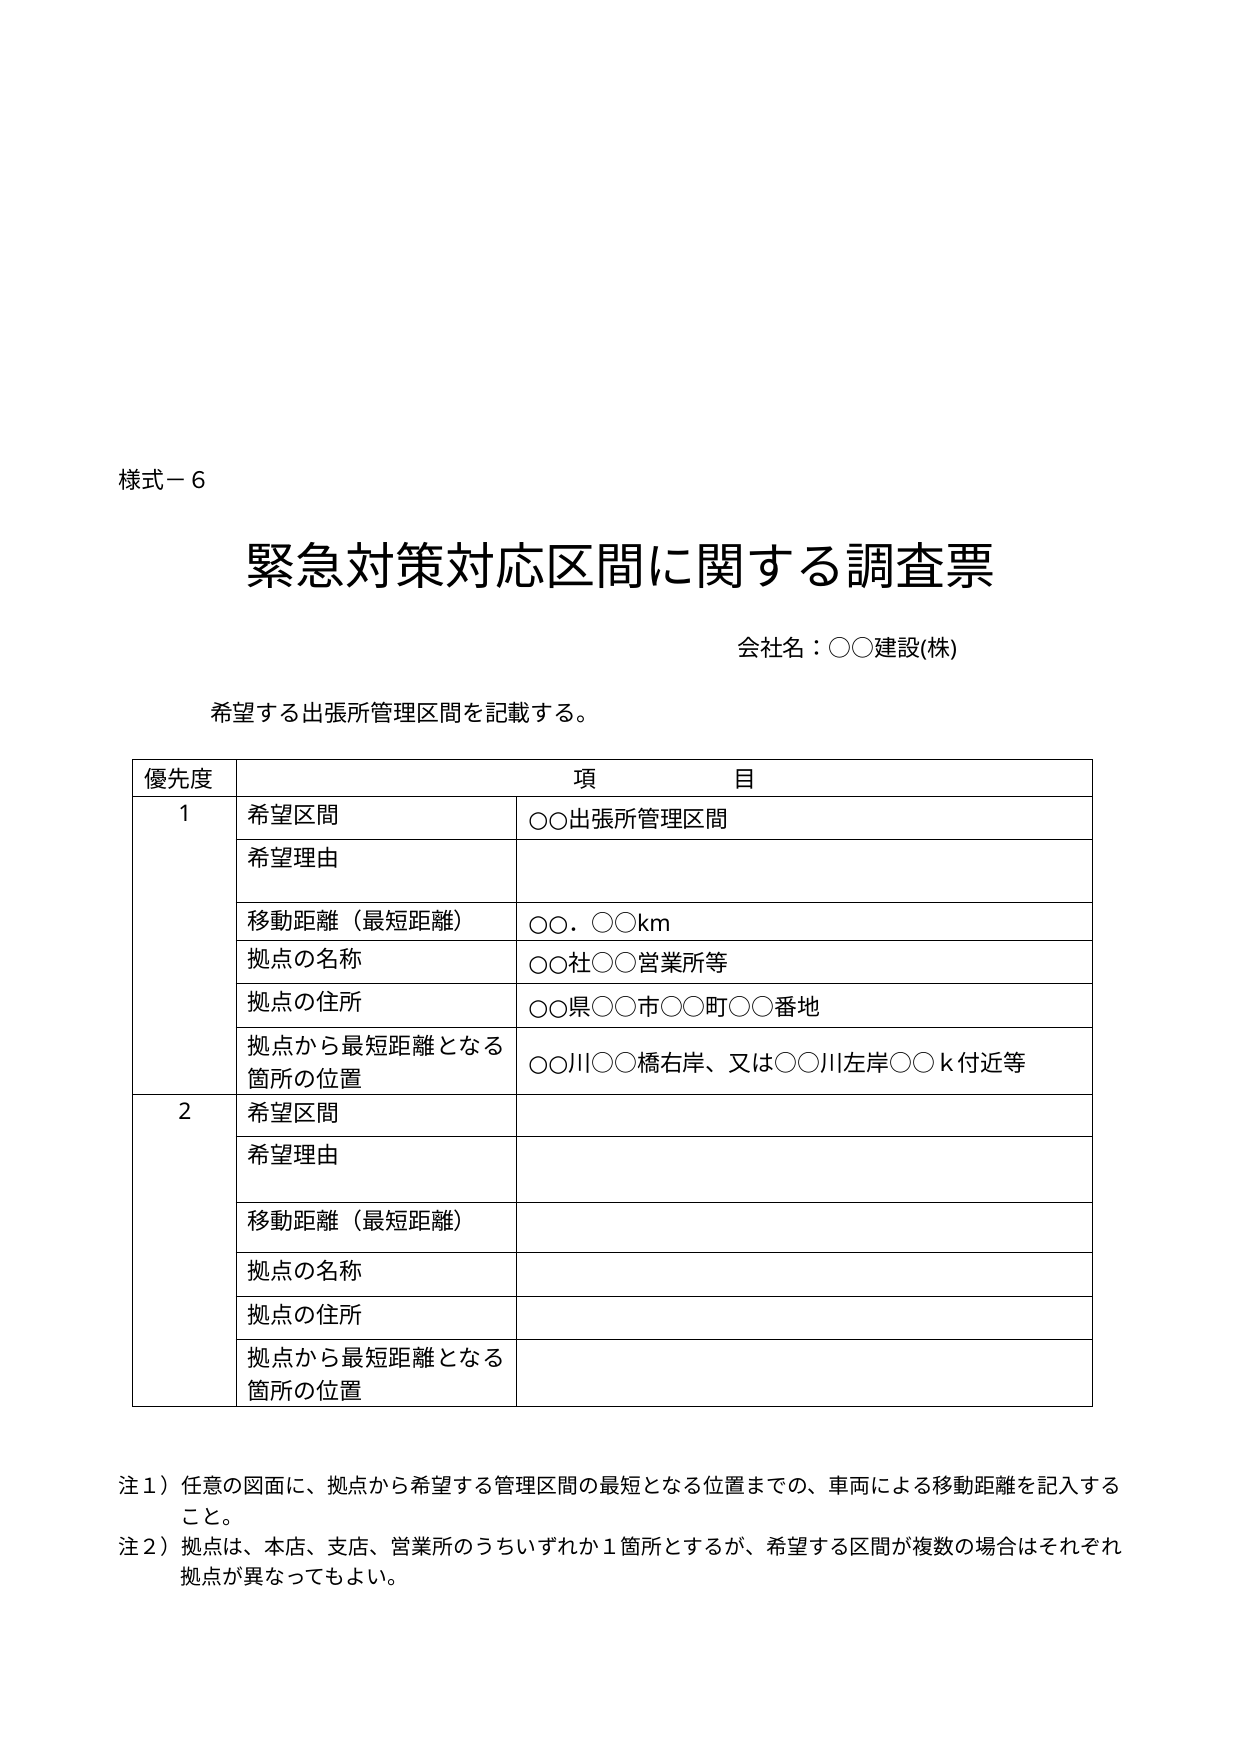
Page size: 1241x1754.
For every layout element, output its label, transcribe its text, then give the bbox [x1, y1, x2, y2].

table_cell 希望区間 [237, 797, 516, 839]
table_cell [517, 1297, 1092, 1339]
table_cell [517, 1095, 1092, 1136]
text 様式－６ [118, 462, 1122, 495]
table_cell 移動距離（最短距離） [237, 1203, 516, 1252]
table_cell 希望理由 [237, 840, 516, 902]
text 注１）任意の図面に、拠点から希望する管理区間の最短となる位置までの、車両による移動距離を記入すること。 [118, 1470, 1122, 1530]
table_header 優先度 [133, 760, 236, 796]
text 緊急対策対応区間に関する調査票 [118, 527, 1122, 599]
table_cell [517, 1340, 1092, 1406]
text 希望する出張所管理区間を記載する。 [118, 695, 1122, 728]
table_cell [517, 840, 1092, 902]
table_cell ○○県○○市○○町○○番地 [517, 984, 1092, 1027]
table_cell 移動距離（最短距離） [237, 903, 516, 940]
table_cell 拠点から最短距離となる箇所の位置 [237, 1340, 516, 1406]
table_header 項 目 [237, 760, 1092, 796]
table_cell 拠点から最短距離となる箇所の位置 [237, 1028, 516, 1094]
table_cell ○○社○○営業所等 [517, 941, 1092, 982]
table_cell 拠点の住所 [237, 984, 516, 1027]
table_cell 希望区間 [237, 1095, 516, 1136]
table_cell 拠点の名称 [237, 1253, 516, 1296]
table_cell 希望理由 [237, 1137, 516, 1202]
table_cell 拠点の住所 [237, 1297, 516, 1339]
table_cell 1 [133, 797, 236, 1094]
table_cell ○○．○○km [517, 903, 1092, 940]
table_cell 2 [133, 1095, 236, 1406]
table_cell [517, 1137, 1092, 1202]
text 注２）拠点は、本店、支店、営業所のうちいずれか１箇所とするが、希望する区間が複数の場合はそれぞれ拠点が異なってもよい。 [118, 1530, 1122, 1591]
table_cell [517, 1203, 1092, 1252]
table_cell 拠点の名称 [237, 941, 516, 982]
table_cell ○○川○○橋右岸、又は○○川左岸○○ｋ付近等 [517, 1028, 1092, 1094]
text 会社名：○○建設(株) [118, 630, 1122, 664]
table_cell [517, 1253, 1092, 1296]
table_cell ○○出張所管理区間 [517, 797, 1092, 839]
